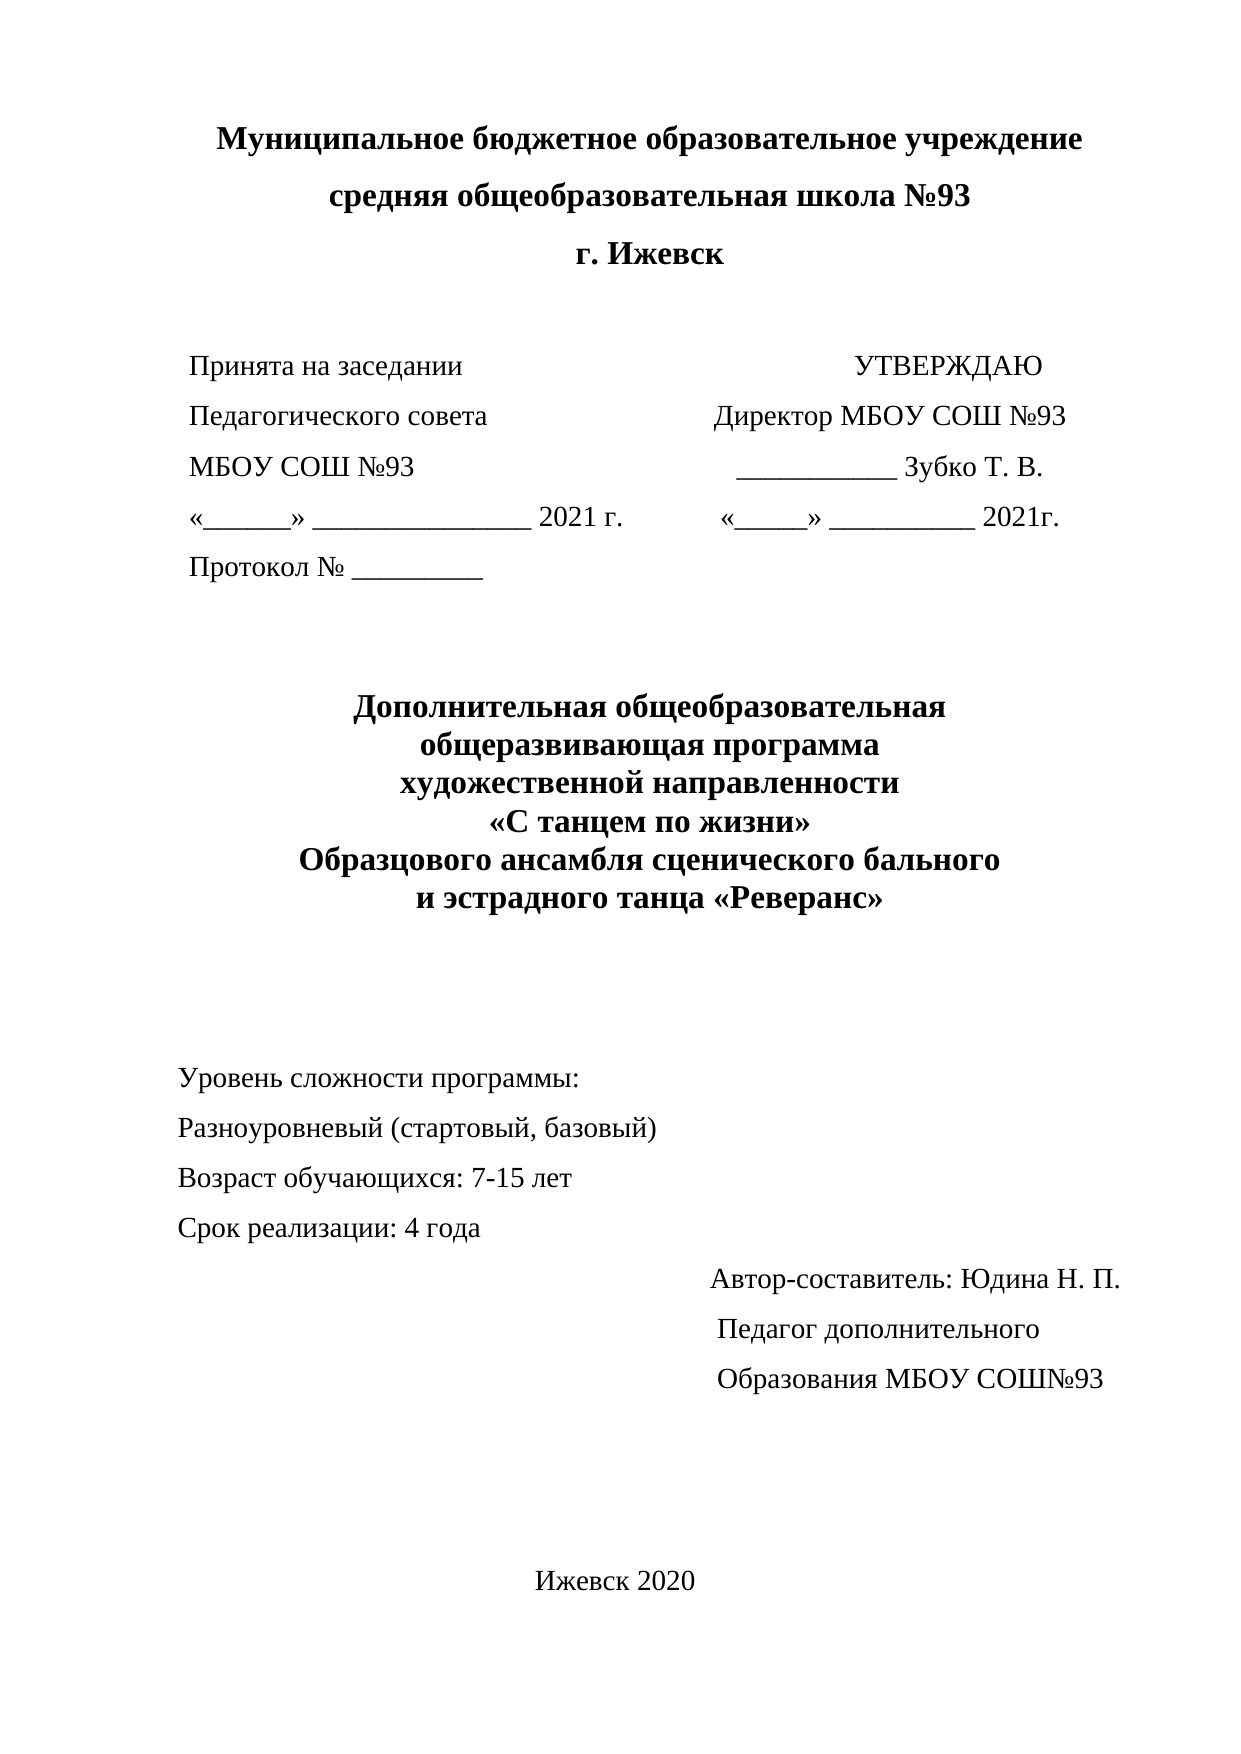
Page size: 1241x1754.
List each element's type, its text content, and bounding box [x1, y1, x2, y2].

text Педагог дополнительного [177, 1311, 1122, 1345]
text «С танцем по жизни» [177, 801, 1122, 839]
text и эстрадного танца «Реверанс» [177, 878, 1122, 916]
text Срок реализации: 4 года [177, 1211, 1122, 1244]
table_header УТВЕРЖДАЮ Директор МБОУ СОШ №93 ___________ Зубко Т. В. «_____» __________ 2021г. [658, 348, 1122, 595]
text Образцового ансамбля сценического бального [177, 839, 1122, 878]
text Автор-составитель: Юдина Н. П. [177, 1261, 1122, 1294]
text Образования МБОУ СОШ№93 [177, 1362, 1122, 1395]
text средняя общеобразовательная школа №93 [177, 176, 1122, 214]
text Ижевск 2020 [177, 1563, 1122, 1596]
text Муниципальное бюджетное образовательное учреждение [177, 118, 1122, 156]
text г. Ижевск [177, 233, 1122, 271]
text общеразвивающая программа [177, 724, 1122, 763]
table_header Принята на заседании Педагогического совета МБОУ СОШ №93 «______» _______________ 2021 г. Протокол № _________ [177, 348, 658, 595]
text Дополнительная общеобразовательная [177, 686, 1122, 724]
text художественной направленности [177, 763, 1122, 801]
text Возраст обучающихся: 7-15 лет [177, 1160, 1122, 1194]
text Уровень сложности программы: Разноуровневый (стартовый, базовый) [177, 1060, 1122, 1143]
